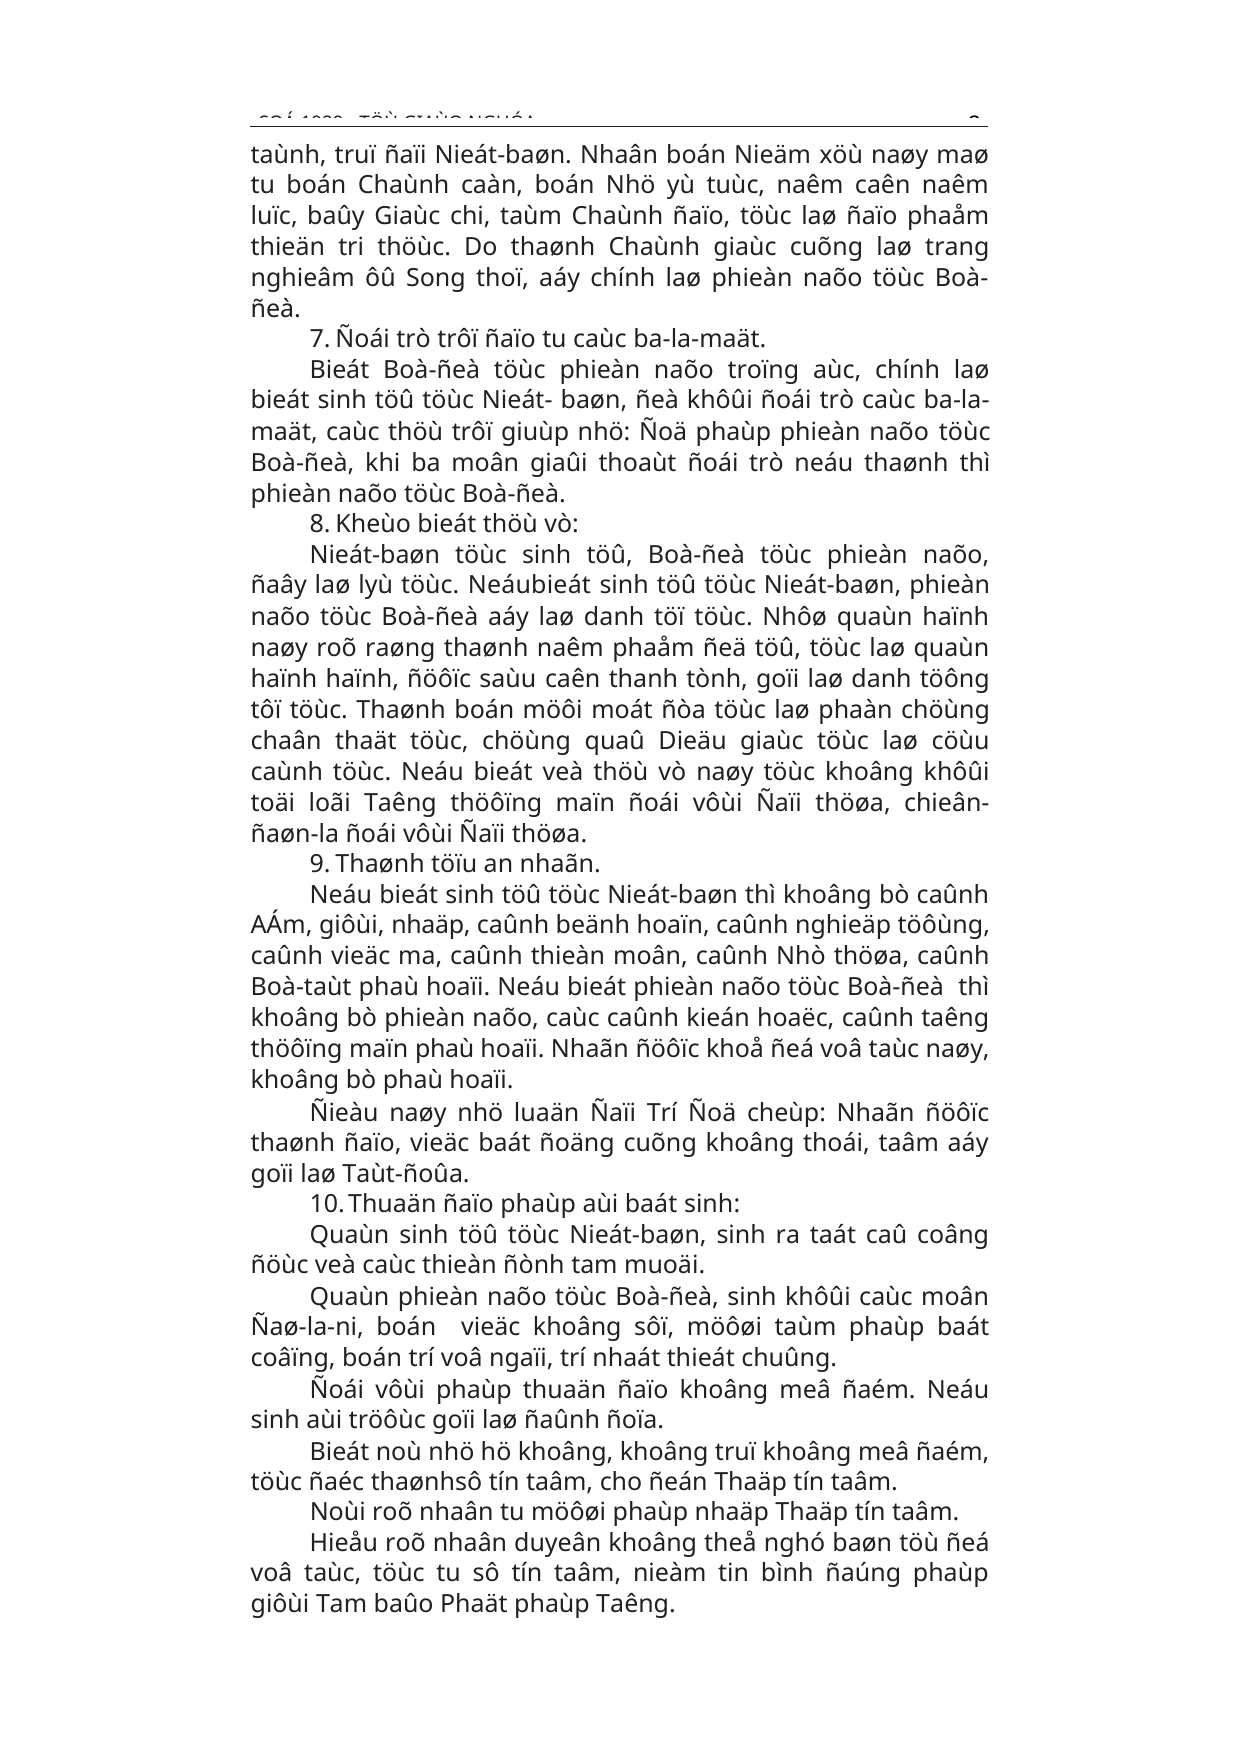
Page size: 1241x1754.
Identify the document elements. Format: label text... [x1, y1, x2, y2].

text Neáu bieát sinh töû töùc Nieát-baøn thì khoâng bò caûnh AÁm, giôùi, nhaäp, caûnh beänh hoaïn, caûnh nghieäp töôùng, caûnh vieäc ma, caûnh thieàn moân, caûnh Nhò thöøa, caûnh Boà-taùt phaù hoaïi. Neáu bieát phieàn naõo töùc Boà-ñeà thì khoâng bò phieàn naõo, caùc caûnh kieán hoaëc, caûnh taêng thöôïng maïn phaù hoaïi. Nhaãn ñöôïc khoå ñeá voâ taùc naøy, khoâng bò phaù hoaïi. [250, 879, 990, 1096]
text Bieát noù nhö hö khoâng, khoâng truï khoâng meâ ñaém, töùc ñaéc thaønhsô tín taâm, cho ñeán Thaäp tín taâm. [250, 1436, 990, 1498]
text Ñoái vôùi phaùp thuaän ñaïo khoâng meâ ñaém. Neáu sinh aùi tröôùc goïi laø ñaûnh ñoïa. [250, 1374, 990, 1436]
text Quaùn phieàn naõo töùc Boà-ñeà, sinh khôûi caùc moân Ñaø-la-ni, boán vieäc khoâng sôï, möôøi taùm phaùp baát coâïng, boán trí voâ ngaïi, trí nhaát thieát chuûng. [250, 1281, 990, 1374]
text taùnh, truï ñaïi Nieát-baøn. Nhaân boán Nieäm xöù naøy maø tu boán Chaùnh caàn, boán Nhö yù tuùc, naêm caên naêm luïc, baûy Giaùc chi, taùm Chaùnh ñaïo, töùc laø ñaïo phaåm thieän tri thöùc. Do thaønh Chaùnh giaùc cuõng laø trang nghieâm ôû Song thoï, aáy chính laø phieàn naõo töùc Boà-ñeà. [250, 138, 990, 324]
text Bieát Boà-ñeà töùc phieàn naõo troïng aùc, chính laø bieát sinh töû töùc Nieát- baøn, ñeà khôûi ñoái trò caùc ba-la-maät, caùc thöù trôï giuùp nhö: Ñoä phaùp phieàn naõo töùc Boà-ñeà, khi ba moân giaûi thoaùt ñoái trò neáu thaønh thì phieàn naõo töùc Boà-ñeà. [250, 354, 990, 509]
list Ñoái trò trôï ñaïo tu caùc ba-la-maät. [309, 324, 1092, 353]
text Noùi roõ nhaân tu möôøi phaùp nhaäp Thaäp tín taâm. [309, 1498, 1092, 1526]
text Quaùn sinh töû töùc Nieát-baøn, sinh ra taát caû coâng ñöùc veà caùc thieàn ñònh tam muoäi. [250, 1219, 990, 1281]
text Nieát-baøn töùc sinh töû, Boà-ñeà töùc phieàn naõo, ñaây laø lyù töùc. Neáubieát sinh töû töùc Nieát-baøn, phieàn naõo töùc Boà-ñeà aáy laø danh töï töùc. Nhôø quaùn haïnh naøy roõ raøng thaønh naêm phaåm ñeä töû, töùc laø quaùn haïnh haïnh, ñöôïc saùu caên thanh tònh, goïi laø danh töông tôï töùc. Thaønh boán möôi moát ñòa töùc laø phaàn chöùng chaân thaät töùc, chöùng quaû Dieäu giaùc töùc laø cöùu caùnh töùc. Neáu bieát veà thöù vò naøy töùc khoâng khôûi toäi loãi Taêng thöôïng maïn ñoái vôùi Ñaïi thöøa, chieân-ñaøn-la ñoái vôùi Ñaïi thöøa. [250, 539, 990, 849]
list Thaønh töïu an nhaãn. [309, 849, 1092, 878]
text Ñieàu naøy nhö luaän Ñaïi Trí Ñoä cheùp: Nhaãn ñöôïc thaønh ñaïo, vieäc baát ñoäng cuõng khoâng thoái, taâm aáy goïi laø Taùt-ñoûa. [250, 1096, 990, 1189]
list Kheùo bieát thöù vò: [309, 509, 1092, 538]
text Hieåu roõ nhaân duyeân khoâng theå nghó baøn töù ñeá voâ taùc, töùc tu sô tín taâm, nieàm tin bình ñaúng phaùp giôùi Tam baûo Phaät phaùp Taêng. [250, 1527, 990, 1620]
list Thuaän ñaïo phaùp aùi baát sinh: [309, 1189, 1092, 1218]
